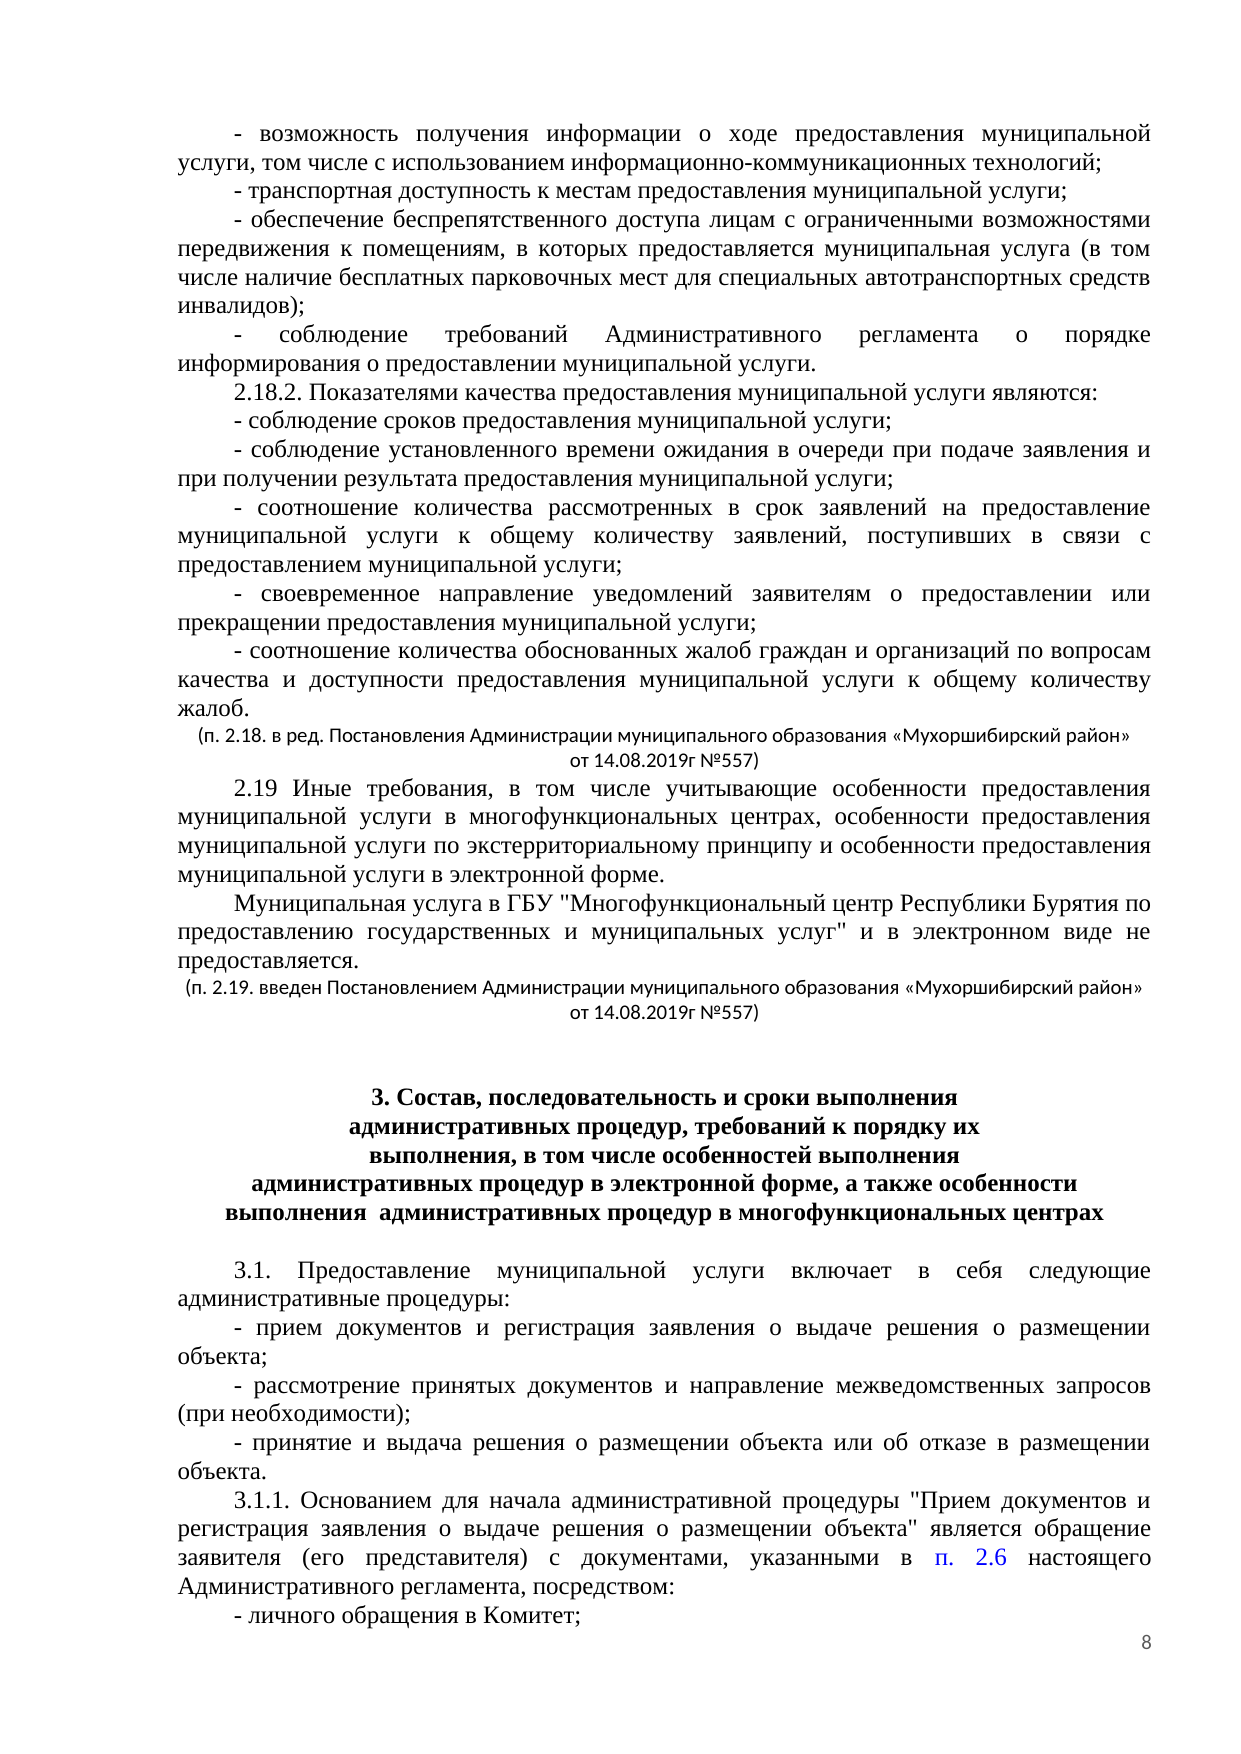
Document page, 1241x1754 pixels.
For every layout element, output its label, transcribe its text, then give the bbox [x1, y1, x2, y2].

text (п. 2.19. введен Постановлением Администрации муниципального образования «Мухоршибирский район» [177, 974, 1152, 999]
text административных процедур, требований к порядку их [177, 1111, 1152, 1140]
text - обеспечение беспрепятственного доступа лицам с ограниченными возможностями передвижения к помещениям, в которых предоставляется муниципальная услуга (в том числе наличие бесплатных парковочных мест для специальных автотранспортных средств инвалидов); [177, 204, 1152, 319]
text 2.18.2. Показателями качества предоставления муниципальной услуги являются: [177, 377, 1152, 406]
text от 14.08.2019г №557) [177, 747, 1152, 773]
text - соблюдение установленного времени ожидания в очереди при подаче заявления и при получении результата предоставления муниципальной услуги; [177, 434, 1152, 492]
text - соотношение количества обоснованных жалоб граждан и организаций по вопросам качества и доступности предоставления муниципальной услуги к общему количеству жалоб. [177, 636, 1152, 722]
text - рассмотрение принятых документов и направление межведомственных запросов (при необходимости); [177, 1370, 1152, 1427]
text - соотношение количества рассмотренных в срок заявлений на предоставление муниципальной услуги к общему количеству заявлений, поступивших в связи с предоставлением муниципальной услуги; [177, 492, 1152, 578]
text - прием документов и регистрация заявления о выдаче решения о размещении объекта; [177, 1312, 1152, 1370]
text - транспортная доступность к местам предоставления муниципальной услуги; [177, 176, 1152, 204]
text 2.19 Иные требования, в том числе учитывающие особенности предоставления муниципальной услуги в многофункциональных центрах, особенности предоставления муниципальной услуги по экстерриториальному принципу и особенности предоставления муниципальной услуги в электронной форме. [177, 773, 1152, 888]
text - соблюдение сроков предоставления муниципальной услуги; [177, 406, 1152, 434]
text 3.1. Предоставление муниципальной услуги включает в себя следующие административные процедуры: [177, 1255, 1152, 1312]
text Муниципальная услуга в ГБУ "Многофункциональный центр Республики Бурятия по предоставлению государственных и муниципальных услуг" и в электронном виде не предоставляется. [177, 888, 1152, 974]
text 3. Состав, последовательность и сроки выполнения [177, 1082, 1152, 1111]
text - соблюдение требований Административного регламента о порядке информирования о предоставлении муниципальной услуги. [177, 319, 1152, 377]
text - возможность получения информации о ходе предоставления муниципальной услуги, том числе с использованием информационно-коммуникационных технологий; [177, 118, 1152, 176]
text - принятие и выдача решения о размещении объекта или об отказе в размещении объекта. [177, 1427, 1152, 1485]
text административных процедур в электронной форме, а также особенности выполнения административных процедур в многофункциональных центрах [177, 1168, 1152, 1226]
text выполнения, в том числе особенностей выполнения [177, 1140, 1152, 1168]
text 3.1.1. Основанием для начала административной процедуры "Прием документов и регистрация заявления о выдаче решения о размещении объекта" является обращение заявителя (его представителя) с документами, указанными в п. 2.6 настоящего Административного регламента, посредством: [177, 1485, 1152, 1600]
text (п. 2.18. в ред. Постановления Администрации муниципального образования «Мухоршибирский район» [177, 722, 1152, 747]
text от 14.08.2019г №557) [177, 999, 1152, 1025]
text - личного обращения в Комитет; [177, 1600, 1152, 1628]
text - своевременное направление уведомлений заявителям о предоставлении или прекращении предоставления муниципальной услуги; [177, 578, 1152, 636]
